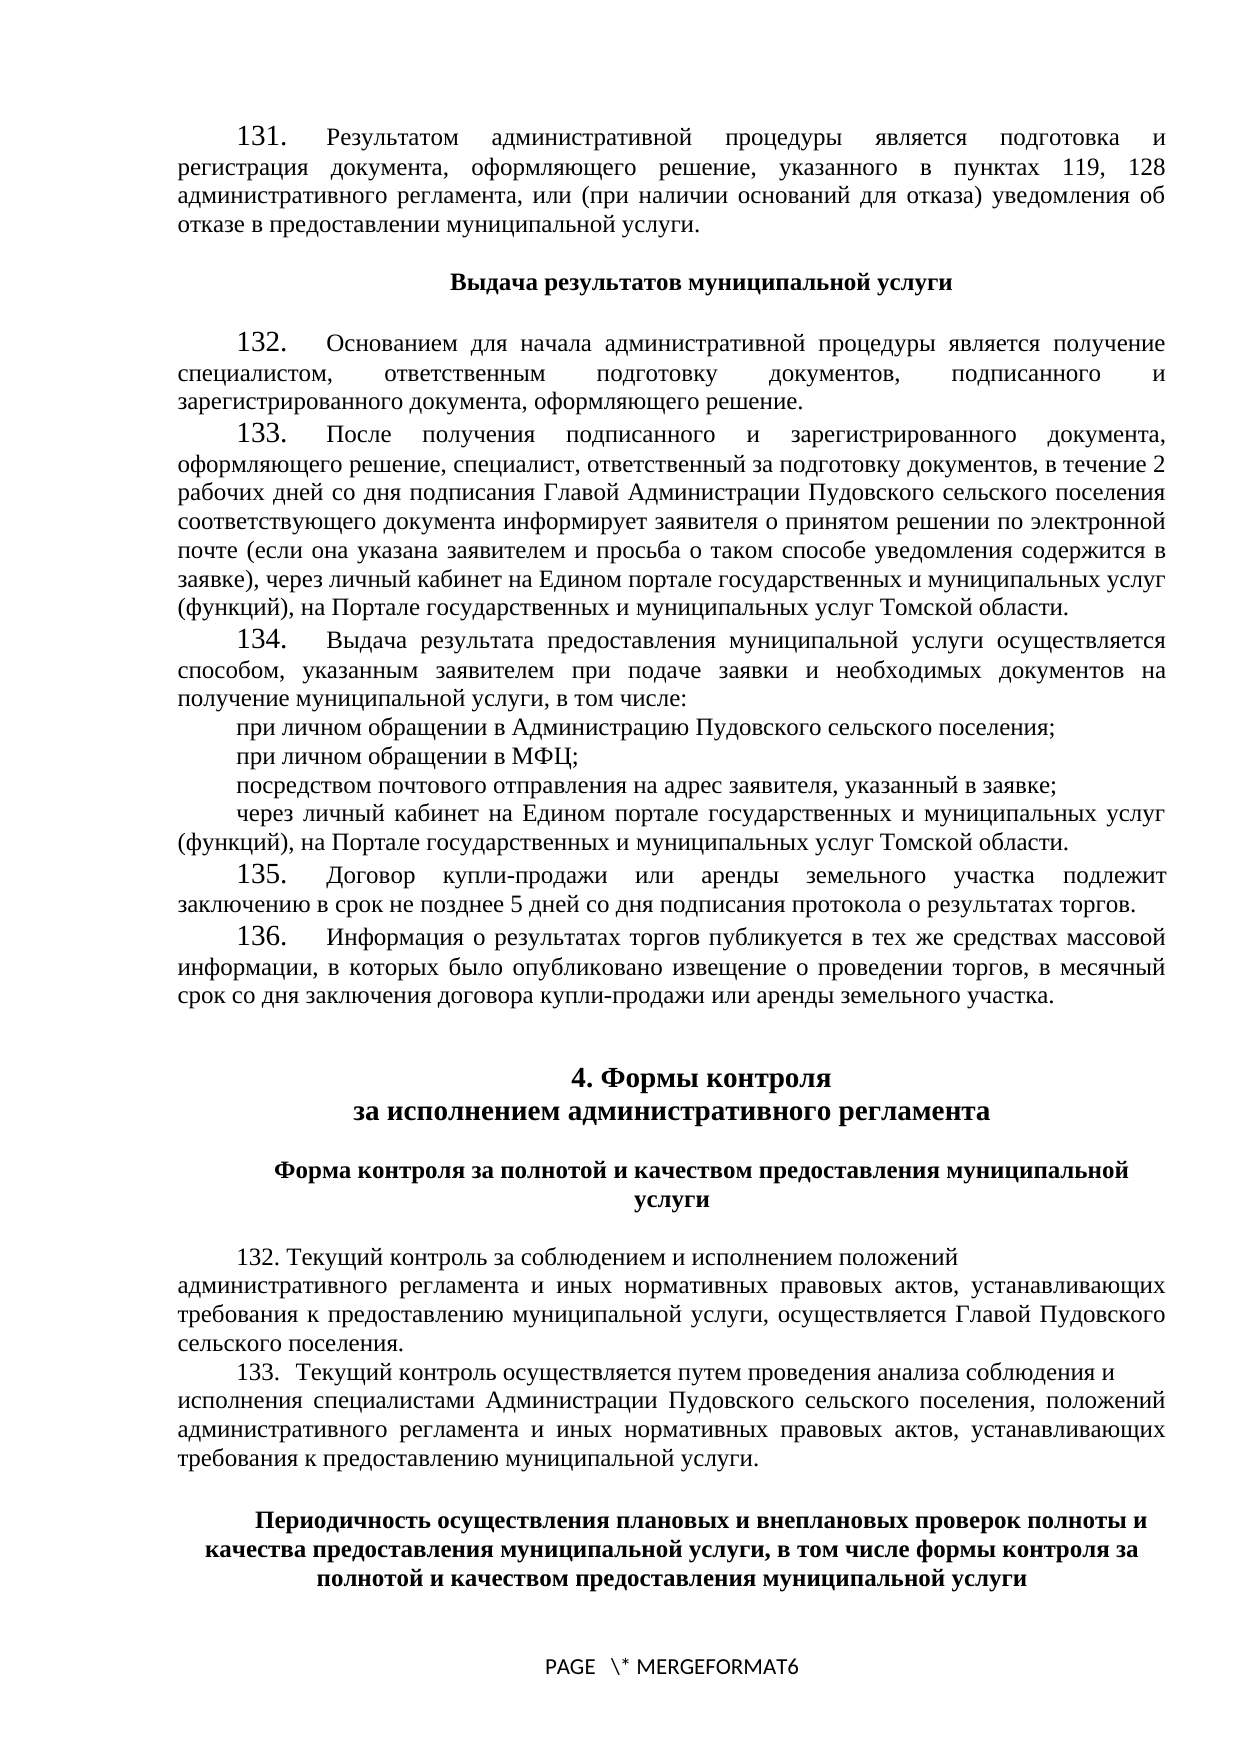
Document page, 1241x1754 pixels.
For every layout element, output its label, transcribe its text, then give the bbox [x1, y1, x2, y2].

list После получения подписанного и зарегистрированного документа, оформляющего решение, специалист, ответственный за подготовку документов, в течение 2 рабочих дней со дня подписания Главой Администрации Пудовского сельского поселения соответствующего документа информирует заявителя о принятом решении по электронной почте (если она указана заявителем и просьба о таком способе уведомления содержится в заявке), через личный кабинет на Едином портале государственных и муниципальных услуг (функций), на Портале государственных и муниципальных услуг Томской области. [177, 415, 1167, 621]
text через личный кабинет на Едином портале государственных и муниципальных услуг (функций), на Портале государственных и муниципальных услуг Томской области. [177, 798, 1167, 856]
list Текущий контроль осуществляется путем проведения анализа соблюдения и [236, 1357, 1167, 1386]
list Договор купли-продажи или аренды земельного участка подлежит заключению в срок не позднее 5 дней со дня подписания протокола о результатах торгов. [177, 856, 1167, 918]
text исполнения специалистами Администрации Пудовского сельского поселения, положений административного регламента и иных нормативных правовых актов, устанавливающих требования к предоставлению муниципальной услуги. [177, 1386, 1167, 1472]
text Периодичность осуществления плановых и внеплановых проверок полноты и качества предоставления муниципальной услуги, в том числе формы контроля за полнотой и качеством предоставления муниципальной услуги [177, 1505, 1167, 1592]
text 132. Текущий контроль за соблюдением и исполнением положений [236, 1242, 1167, 1271]
text административного регламента и иных нормативных правовых актов, устанавливающих требования к предоставлению муниципальной услуги, осуществляется Главой Пудовского сельского поселения. [177, 1271, 1167, 1357]
list Выдача результата предоставления муниципальной услуги осуществляется способом, указанным заявителем при подаче заявки и необходимых документов на получение муниципальной услуги, в том числе: [177, 621, 1167, 712]
list Основанием для начала административной процедуры является получение специалистом, ответственным подготовку документов, подписанного и зарегистрированного документа, оформляющего решение. [177, 324, 1167, 415]
text Выдача результатов муниципальной услуги [177, 267, 1167, 295]
text посредством почтового отправления на адрес заявителя, указанный в заявке; [177, 770, 1167, 798]
text Форма контроля за полнотой и качеством предоставления муниципальной услуги [177, 1156, 1167, 1213]
text при личном обращении в Администрацию Пудовского сельского поселения; [177, 712, 1167, 741]
text 4. Формы контроля за исполнением административного регламента [177, 1060, 1167, 1127]
list Информация о результатах торгов публикуется в тех же средствах массовой информации, в которых было опубликовано извещение о проведении торгов, в месячный срок со дня заключения договора купли-продажи или аренды земельного участка. [177, 918, 1167, 1009]
list Результатом административной процедуры является подготовка и регистрация документа, оформляющего решение, указанного в пунктах 119, 128 административного регламента, или (при наличии оснований для отказа) уведомления об отказе в предоставлении муниципальной услуги. [177, 118, 1167, 238]
text при личном обращении в МФЦ; [177, 741, 1167, 770]
